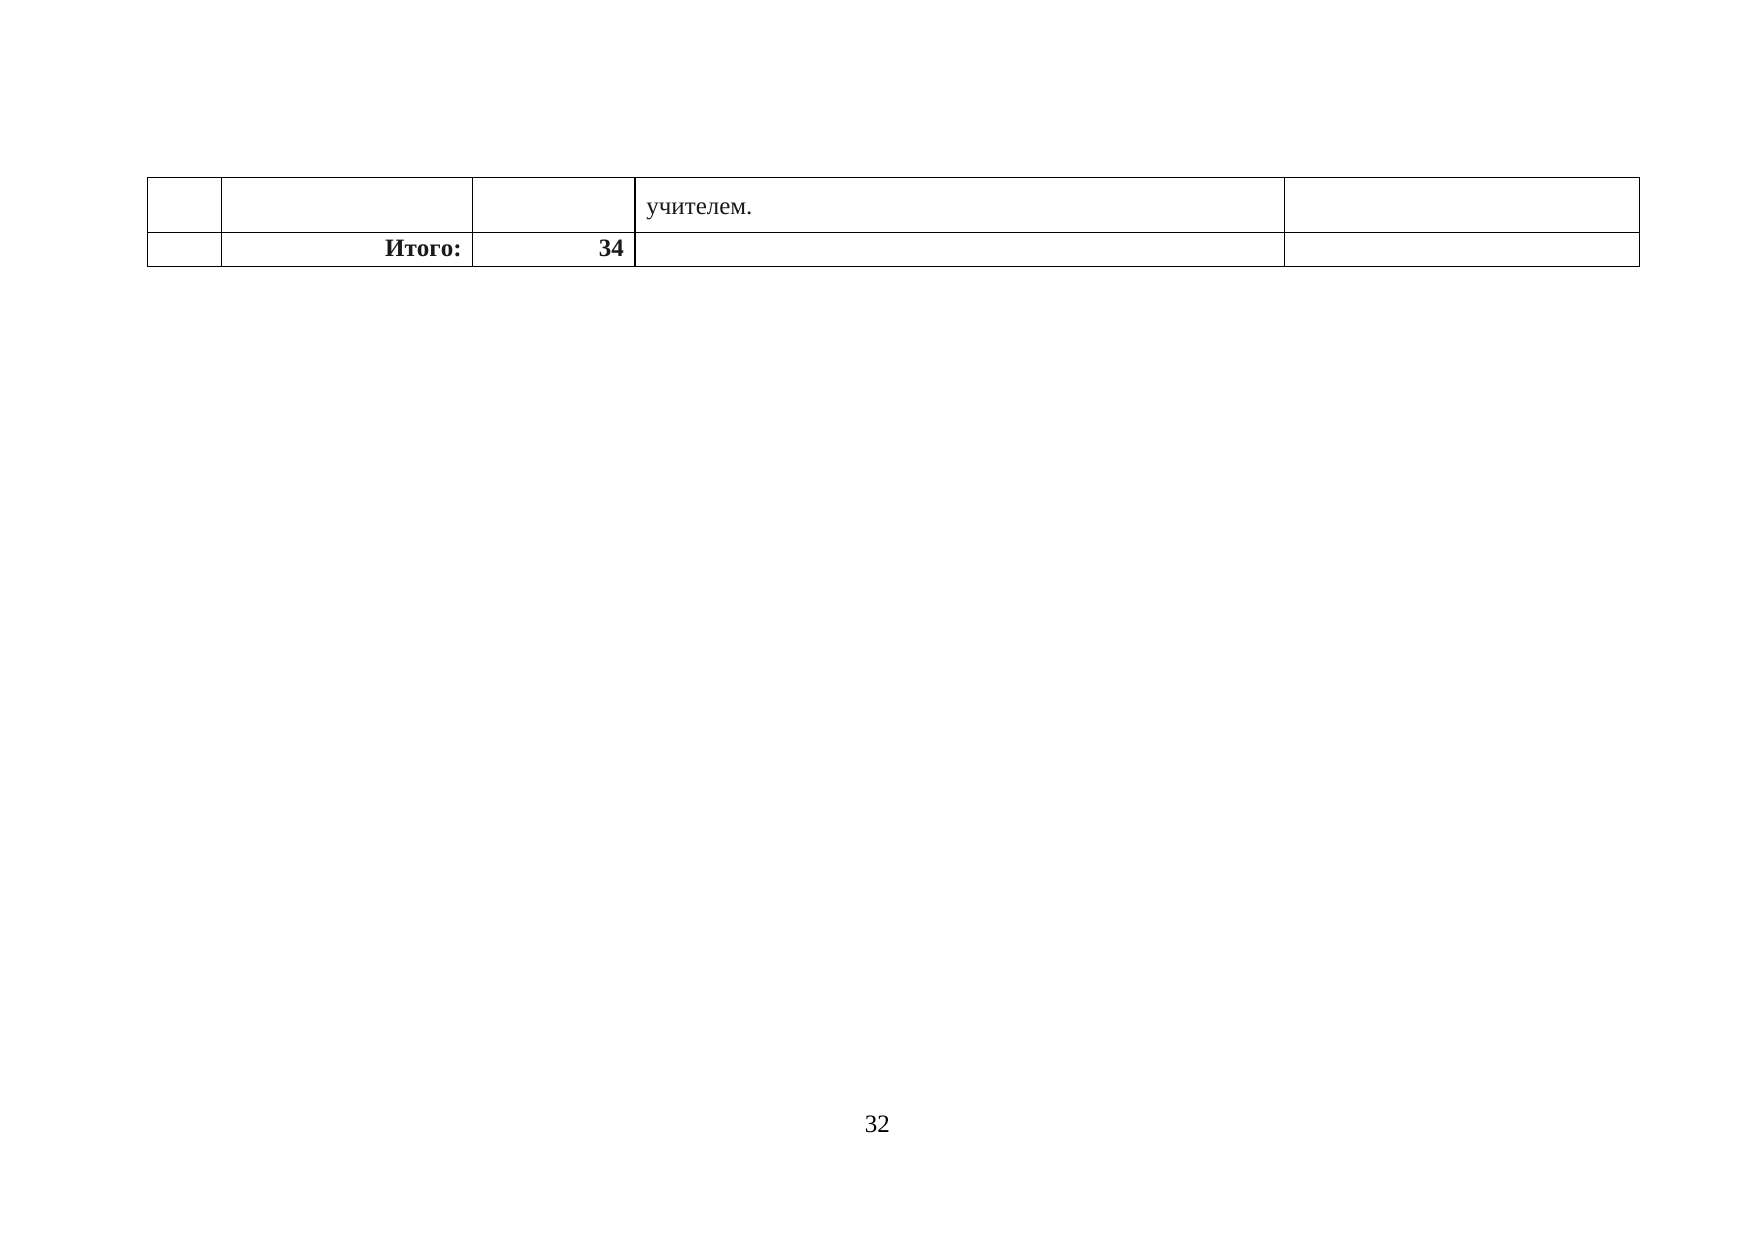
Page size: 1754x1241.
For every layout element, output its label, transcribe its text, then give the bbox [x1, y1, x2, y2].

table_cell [222, 178, 472, 232]
table_cell [636, 233, 1284, 266]
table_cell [1285, 178, 1639, 232]
table_cell [1285, 233, 1639, 266]
table_cell 34 [473, 233, 634, 266]
table_cell Итого: [222, 233, 472, 266]
table_cell 6 [473, 178, 634, 232]
table_cell 5 [148, 178, 221, 232]
table_cell [148, 233, 221, 266]
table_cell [636, 178, 1284, 232]
